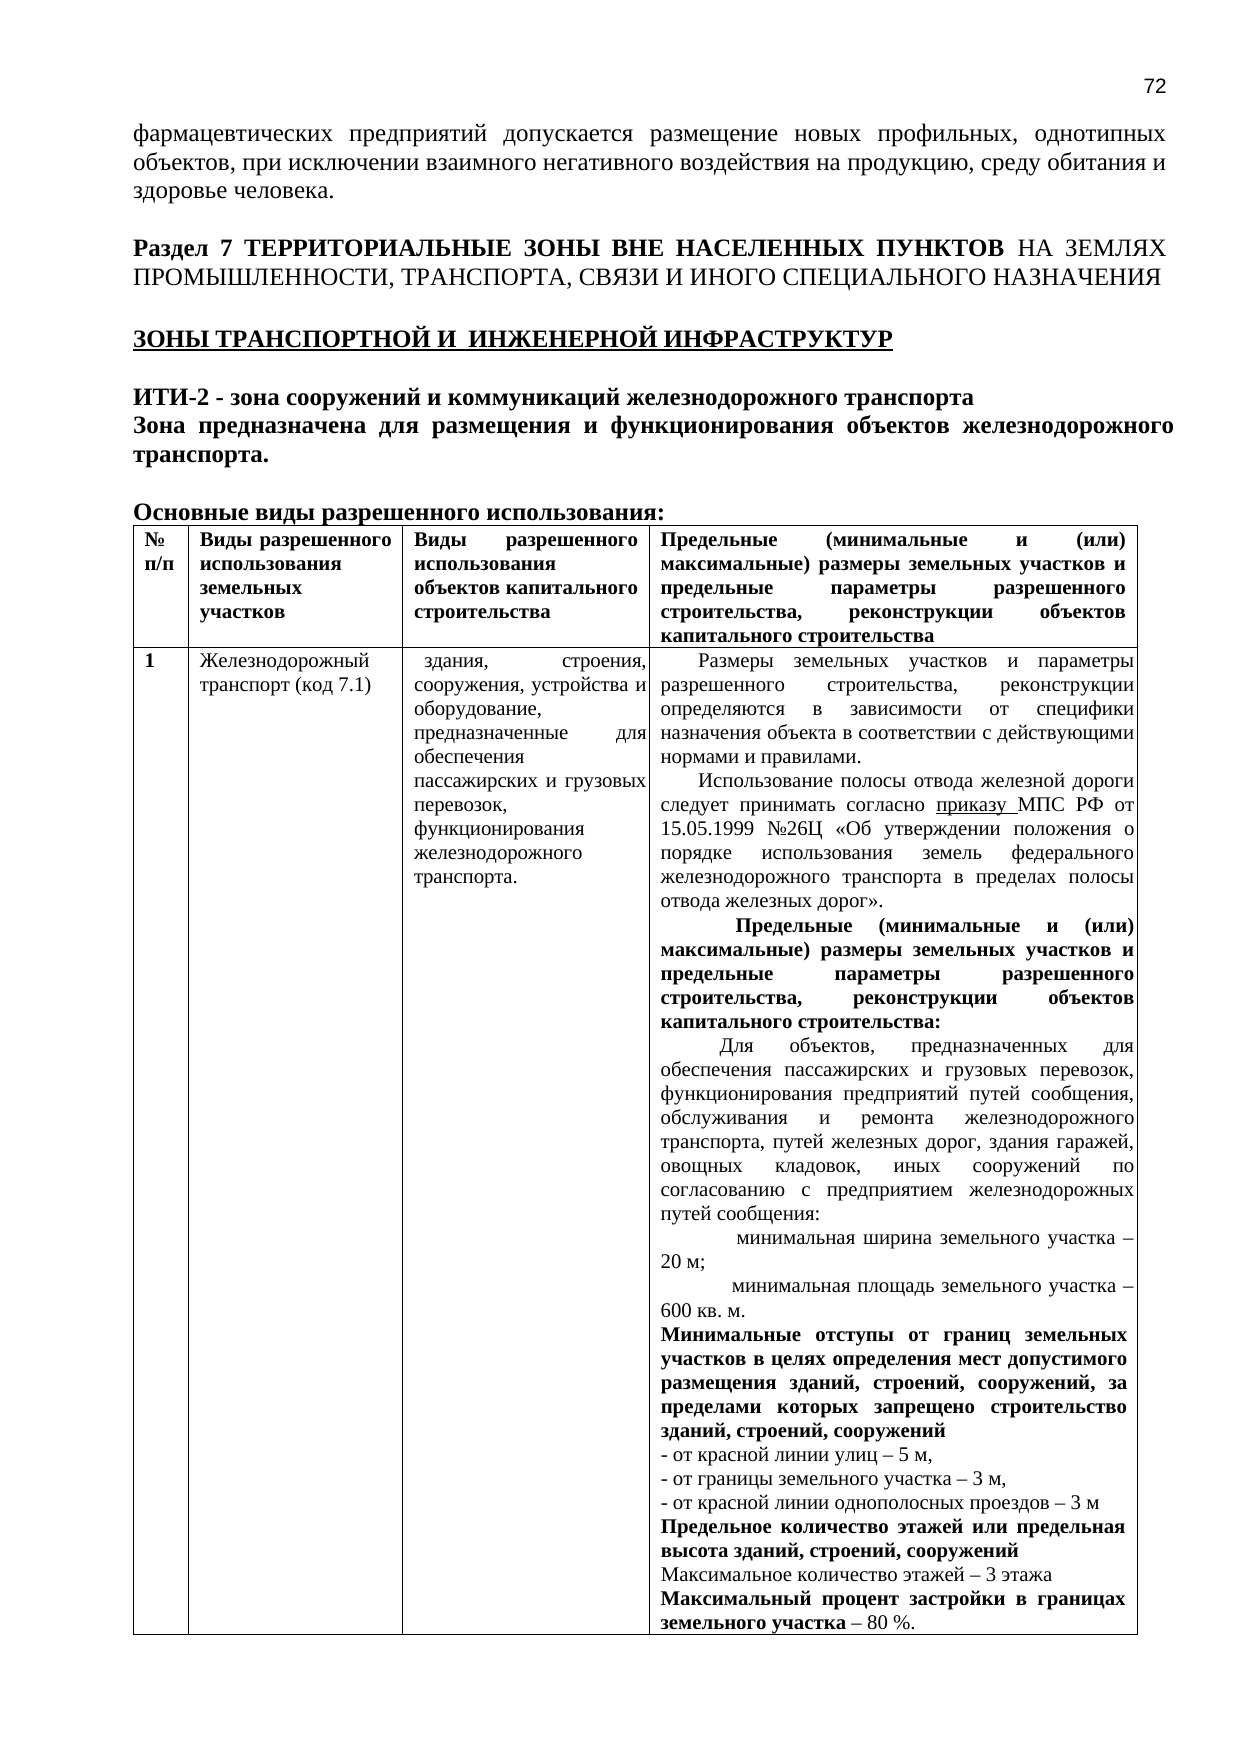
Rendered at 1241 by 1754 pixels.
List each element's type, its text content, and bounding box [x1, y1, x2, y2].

table_header Предельные (минимальные и (или) максимальные) размеры земельных участков и предельные параметры разрешенного строительства, реконструкции объектов капитального строительства [650, 526, 1137, 647]
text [133, 118, 1167, 204]
table_cell Железнодорожный транспорт (код 7.1) [189, 648, 402, 1634]
text Зона предназначена для размещения и функционирования объектов железнодорожного транспорта. [133, 410, 1175, 468]
text Основные виды разрешенного использования: [133, 497, 1167, 525]
text ЗОНЫ ТРАНСПОРТНОЙ И ИНЖЕНЕРНОЙ ИНФРАСТРУКТУР [133, 324, 1167, 353]
table_cell 1 [134, 648, 188, 1634]
table_header Виды разрешенного использования земельных участков [189, 526, 402, 647]
table_header Виды разрешенного использования объектов капитального строительства [403, 526, 649, 647]
table_cell Размеры земельных участков и параметры разрешенного строительства, реконструкции определяются в зависимости от специфики назначения объекта в соответствии с действующими нормами и правилами. Использование полосы отвода железной дороги следует принимать согласно приказу МПС РФ от 15.05.1999 №26Ц «Об утверждении положения о порядке использования земель федерального железнодорожного транспорта в пределах полосы отвода железных дорог». Предельные (минимальные и (или) максимальные) размеры земельных участков и предельные параметры разрешенного строительства, реконструкции объектов капитального строительства: Для объектов, предназначенных для обеспечения пассажирских и грузовых перевозок, функционирования предприятий путей сообщения, обслуживания и ремонта железнодорожного транспорта, путей железных дорог, здания гаражей, овощных кладовок, иных сооружений по согласованию с предприятием железнодорожных путей сообщения: минимальная ширина земельного участка – 20 м; минимальная площадь земельного участка – 600 кв. м. Минимальные отступы от границ земельных участков в целях определения мест допустимого размещения зданий, строений, сооружений, за пределами которых запрещено строительство зданий, строений, сооружений от красной линии улиц – 5 м, от границы земельного участка – 3 м, от красной линии однополосных проездов – 3 м Предельное количество этажей или предельная высота зданий, строений, сооружений Максимальное количество этажей – 3 этажа Максимальный процент застройки в границах земельного участка – 80 %. [650, 648, 1137, 1634]
text Раздел 7 ТЕРРИТОРИАЛЬНЫЕ ЗОНЫ ВНЕ НАСЕЛЕННЫХ ПУНКТОВ НА ЗЕМЛЯХ ПРОМЫШЛЕННОСТИ, ТРАНСПОРТА, СВЯЗИ И ИНОГО СПЕЦИАЛЬНОГО НАЗНАЧЕНИЯ [133, 233, 1167, 291]
table_cell здания, строения, сооружения, устройства и оборудование, предназначенные для обеспечения пассажирских и грузовых перевозок, функционирования железнодорожного транспорта. [403, 648, 649, 1634]
text ИТИ-2 - зона сооружений и коммуникаций железнодорожного транспорта [133, 382, 1167, 410]
table_header № п/п [134, 526, 188, 647]
